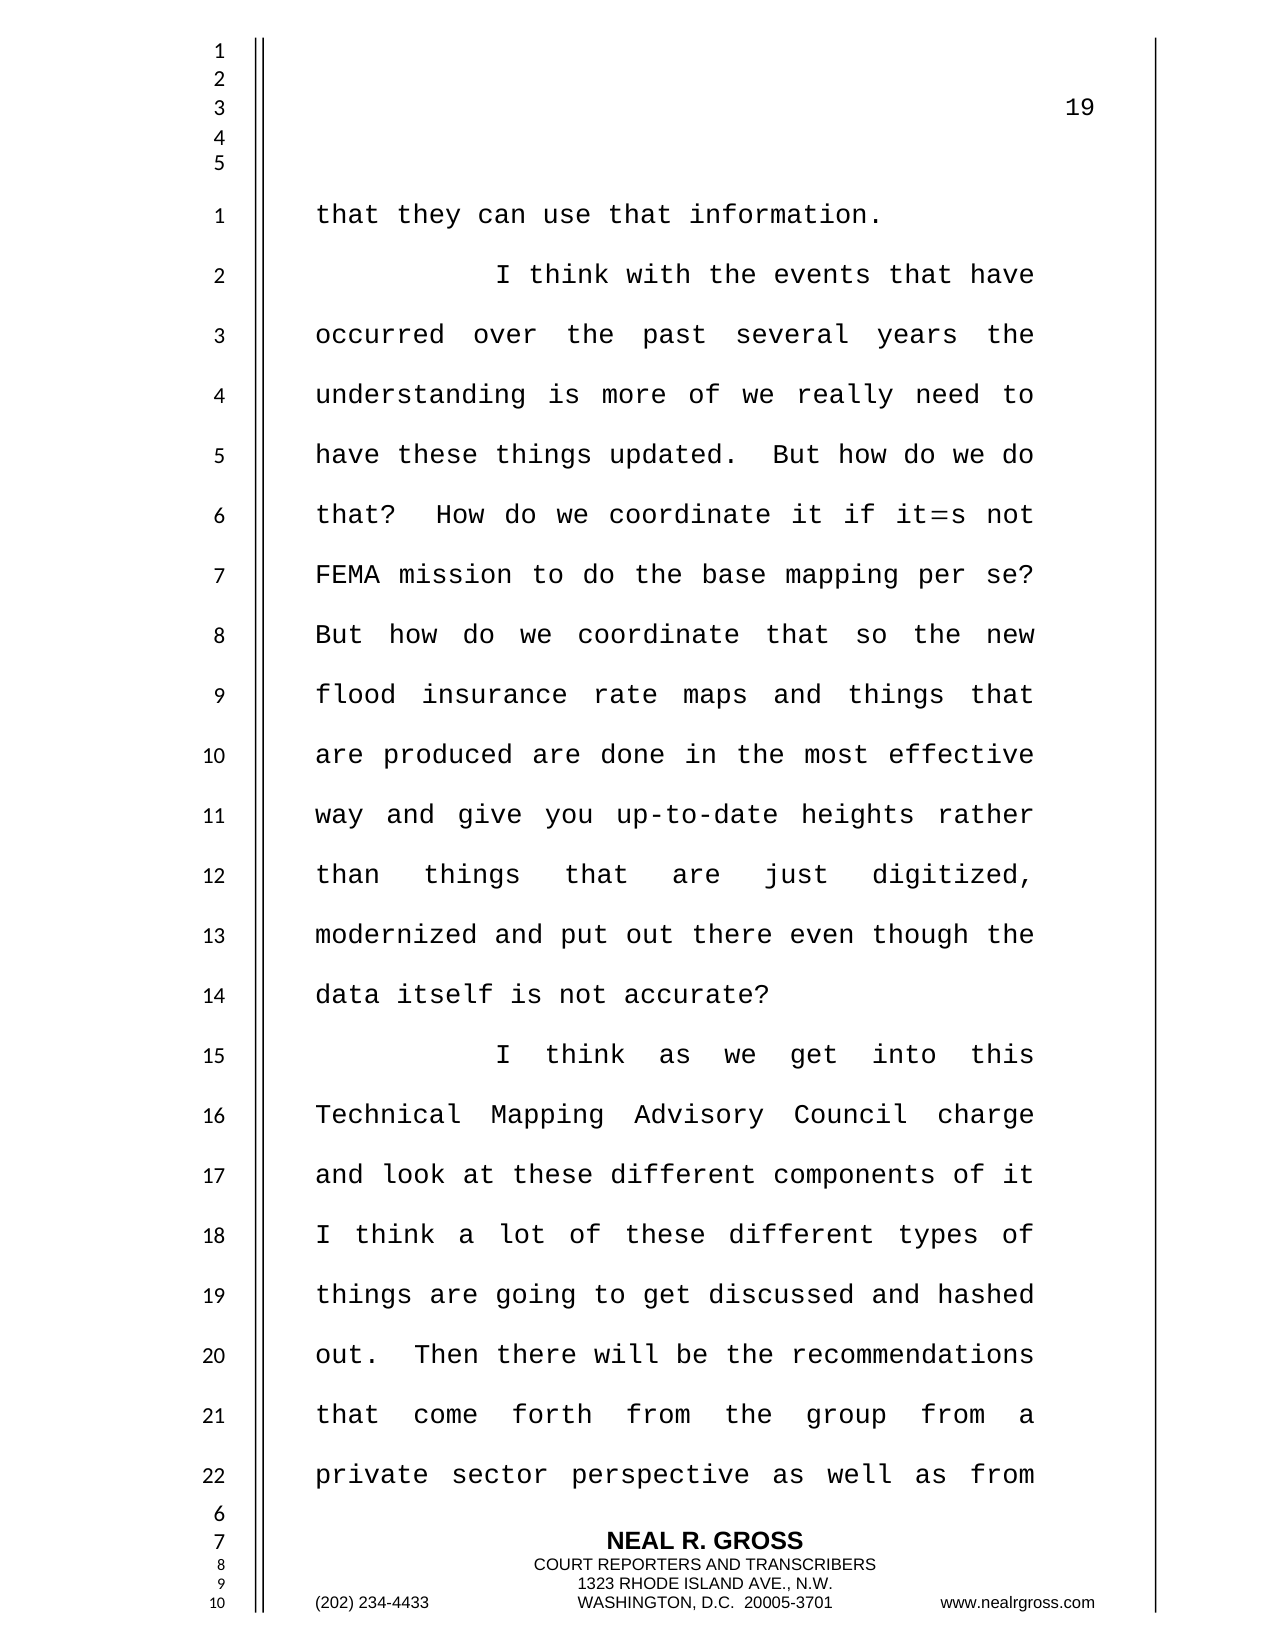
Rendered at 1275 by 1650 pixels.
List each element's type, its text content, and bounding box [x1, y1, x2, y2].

text I think with the events that have occurred over the past several years the understanding is more of we really need to have these things updated. But how do we do that? How do we coordinate it if its not FEMA mission to do the base mapping per se? But how do we coordinate that so the new flood insurance rate maps and things that are produced are done in the most effective way and give you up-to-date heights rather than things that are just digitized, modernized and put out there even though the data itself is not accurate? [315, 236, 1035, 1016]
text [315, 1016, 1035, 1496]
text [315, 176, 1035, 236]
